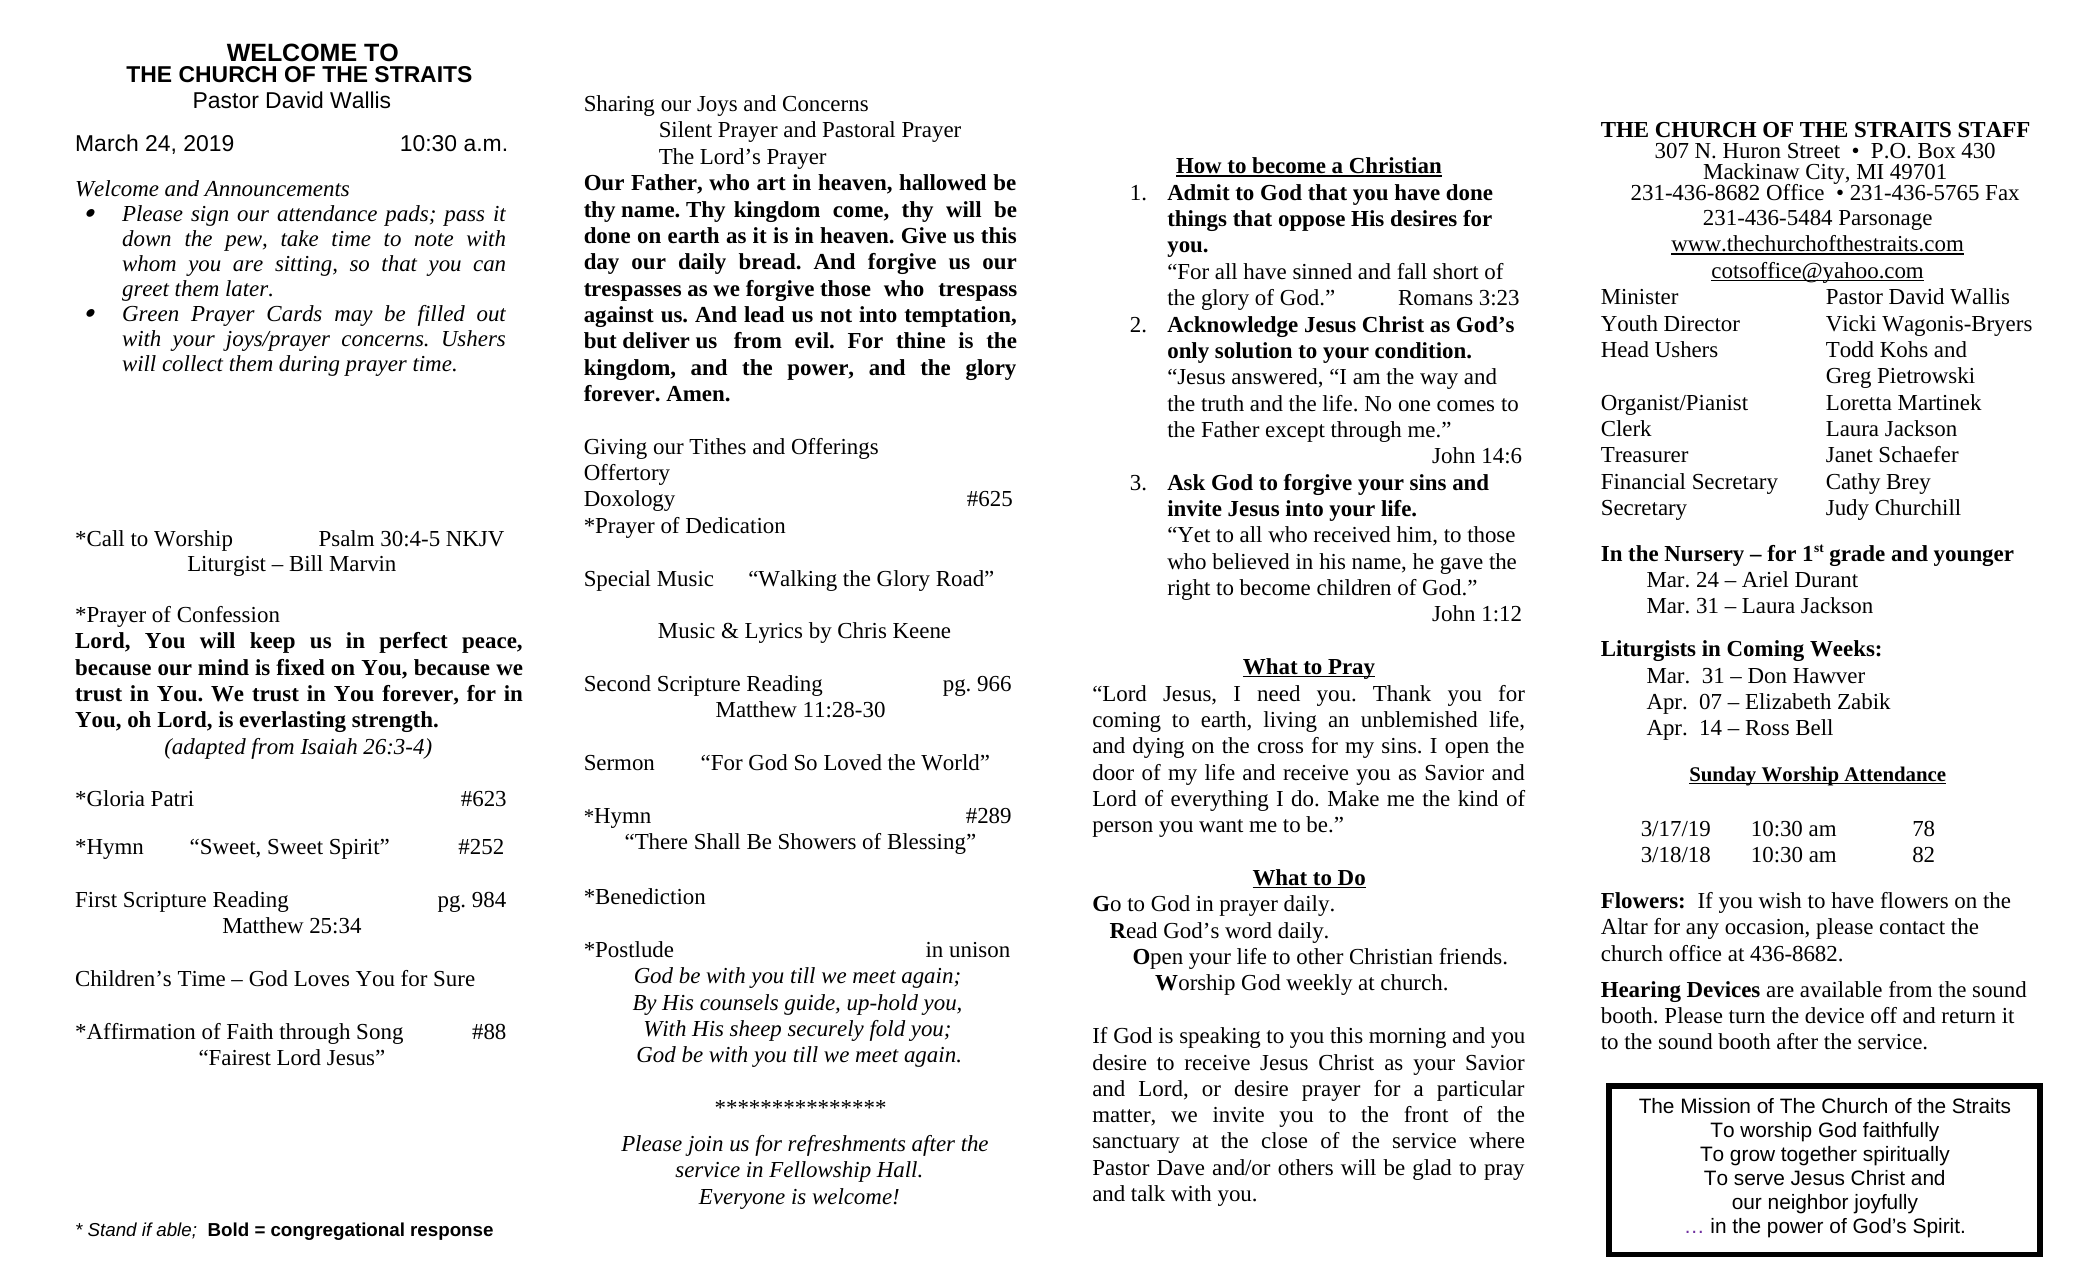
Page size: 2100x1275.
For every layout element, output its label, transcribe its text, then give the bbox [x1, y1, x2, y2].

text WELCOME TO [75, 37, 508, 66]
text *Postlude in unison [583, 936, 1017, 962]
text *Benediction [583, 883, 1017, 909]
text “Jesus answered, “I am the way and the truth and the life. No one comes to the Father except through me.” [1092, 363, 1526, 442]
text In the Nursery – for 1st grade and younger Mar. 24 – Ariel Durant [1601, 539, 2034, 592]
text Treasurer Janet Schaefer [1601, 441, 2034, 468]
text Silent Prayer and Pastoral Prayer [583, 117, 1017, 143]
text John 1:12 [1092, 601, 1526, 627]
text 307 N. Huron Street • P.O. Box 430 [1601, 142, 2049, 162]
text Apr. 07 – Elizabeth Zabik [1601, 688, 2034, 714]
text Secretary Judy Churchill [1601, 494, 2034, 520]
text THE CHURCH OF THE STRAITS STAFF [1601, 121, 2049, 142]
text Flowers: If you wish to have flowers on the Altar for any occasion, please contact the church office at 436-8682. [1601, 887, 2034, 966]
text Apr. 14 – Ross Bell [1601, 714, 2034, 741]
text *Prayer of Confession Lord, You will keep us in perfect peace, because our mind is fixed on You, because we trust in You. We trust in You forever, for in You, oh Lord, is everlasting strength. [75, 601, 523, 733]
text The Lord’s Prayer [583, 143, 1017, 169]
text How to become a Christian [1092, 152, 1526, 179]
text Go to God in prayer daily. [1092, 890, 1526, 917]
text Welcome and Announcements [75, 176, 508, 201]
text Youth Director Vicki Wagonis-Bryers [1601, 309, 2034, 336]
text *Prayer of Dedication [583, 512, 1017, 538]
text “There Shall Be Showers of Blessing” [583, 828, 1017, 854]
text Our Father, who art in heaven, hallowed be thy name. Thy kingdom come, thy will be done on earth as it is in heaven. Give us this day our daily bread. And forgive us our trespasses as we forgive those who trespass against us. And lead us not into temptation, but deliver us from evil. For thine is the kingdom, and the power, and the glory forever. Amen. [583, 169, 1017, 406]
text www.thechurchofthestraits.com cotsoffice@yahoo.com [1601, 231, 2034, 283]
text First Scripture Reading pg. 984 [75, 886, 508, 912]
list Green Prayer Cards may be filled out with your joys/prayer concerns. Ushers will collect them during prayer time. [84, 301, 508, 376]
text Children’s Time – God Loves You for Sure [75, 965, 508, 991]
text Mar. 31 – Laura Jackson [1601, 592, 2034, 619]
text (adapted from Isaiah 26:3-4) [75, 733, 523, 759]
text *Affirmation of Faith through Song #88 [75, 1018, 508, 1044]
text Pastor David Wallis [75, 87, 508, 113]
text 231-436-5484 Parsonage [1601, 204, 2034, 231]
text What to Do [1092, 864, 1526, 890]
text Liturgist – Bill Marvin [75, 551, 508, 576]
text Please join us for refreshments after the service in Fellowship Hall. [583, 1130, 1017, 1183]
text John 14:6 [1092, 442, 1526, 469]
text *Call to Worship Psalm 30:4-5 NKJV [75, 526, 508, 551]
text “Yet to all who received him, to those who believed in his name, he gave the right to become children of God.” [1092, 521, 1526, 601]
text 3/17/19 10:30 am 78 [1601, 815, 2034, 842]
list Please sign our attendance pads; pass it down the pew, take time to note with whom you are sitting, so that you can greet them later. [84, 201, 508, 301]
text Clerk Laura Jackson [1601, 415, 2034, 441]
text Minister Pastor David Wallis [1601, 283, 2034, 309]
text Worship God weekly at church. [1092, 969, 1526, 996]
text “Fairest Lord Jesus” [75, 1044, 508, 1071]
text Special Music “Walking the Glory Road” Music & Lyrics by Chris Keene [583, 564, 1017, 644]
text Mar. 31 – Don Hawver [1601, 662, 2034, 688]
text THE CHURCH OF THE STRAITS [75, 66, 523, 87]
text Open your life to other Christian friends. [1092, 943, 1526, 969]
text *Hymn “Sweet, Sweet Spirit” #252 [75, 833, 508, 860]
text Hearing Devices are available from the sound booth. Please turn the device off and return it to the sound booth after the service. [1601, 976, 2034, 1055]
list Admit to God that you have done things that oppose His desires for you. [1129, 179, 1526, 258]
text *Gloria Patri #623 [75, 785, 523, 812]
text Offertory [583, 459, 1017, 486]
text Liturgists in Coming Weeks: [1601, 635, 2034, 662]
text Sunday Worship Attendance [1601, 762, 2034, 786]
text Read God’s word daily. [1092, 917, 1526, 943]
text Second Scripture Reading pg. 966 [583, 670, 1017, 696]
text Sharing our Joys and Concerns [583, 90, 1017, 117]
text “Lord Jesus, I need you. Thank you for coming to earth, living an unblemished life, and dying on the cross for my sins. I open the door of my life and receive you as Savior and Lord of everything I do. Make me the kind of person you want me to be.” [1092, 679, 1526, 838]
text March 24, 2019 10:30 a.m. [75, 134, 523, 155]
text Head Ushers Todd Kohs and Greg Pietrowski [1601, 336, 2034, 389]
text God be with you till we meet again; By His counsels guide, up-hold you, With His sheep securely fold you; God be with you till we meet again. [583, 962, 1017, 1068]
text *Hymn #289 [583, 802, 1017, 828]
text Organist/Pianist Loretta Martinek [1601, 389, 2034, 415]
text Mackinaw City, MI 49701 [1601, 162, 2049, 183]
text Matthew 25:34 [75, 912, 508, 939]
text Everyone is welcome! [583, 1183, 1017, 1209]
text Sermon “For God So Loved the World” [583, 749, 1017, 775]
text Giving our Tithes and Offerings [583, 433, 1017, 459]
text 231-436-8682 Office • 231-436-5765 Fax [1601, 183, 2049, 204]
text What to Pray [1092, 653, 1526, 679]
text 3/18/18 10:30 am 82 [1601, 842, 2034, 868]
list Ask God to forgive your sins and invite Jesus into your life. [1129, 469, 1526, 521]
text *************** [583, 1094, 1017, 1120]
list Acknowledge Jesus Christ as God’s only solution to your condition. [1129, 311, 1526, 363]
text “For all have sinned and fall short of the glory of God.” Romans 3:23 [1092, 258, 1526, 311]
text Financial Secretary Cathy Brey [1601, 468, 2034, 494]
text Matthew 11:28-30 [583, 696, 1017, 723]
text If God is speaking to you this morning and you desire to receive Jesus Christ as your Savior and Lord, or desire prayer for a particular matter, we invite you to the front of the sanctuary at the close of the service where Pastor Dave and/or others will be glad to pray and talk with you. [1092, 1022, 1526, 1207]
text Doxology #625 [583, 486, 1017, 512]
